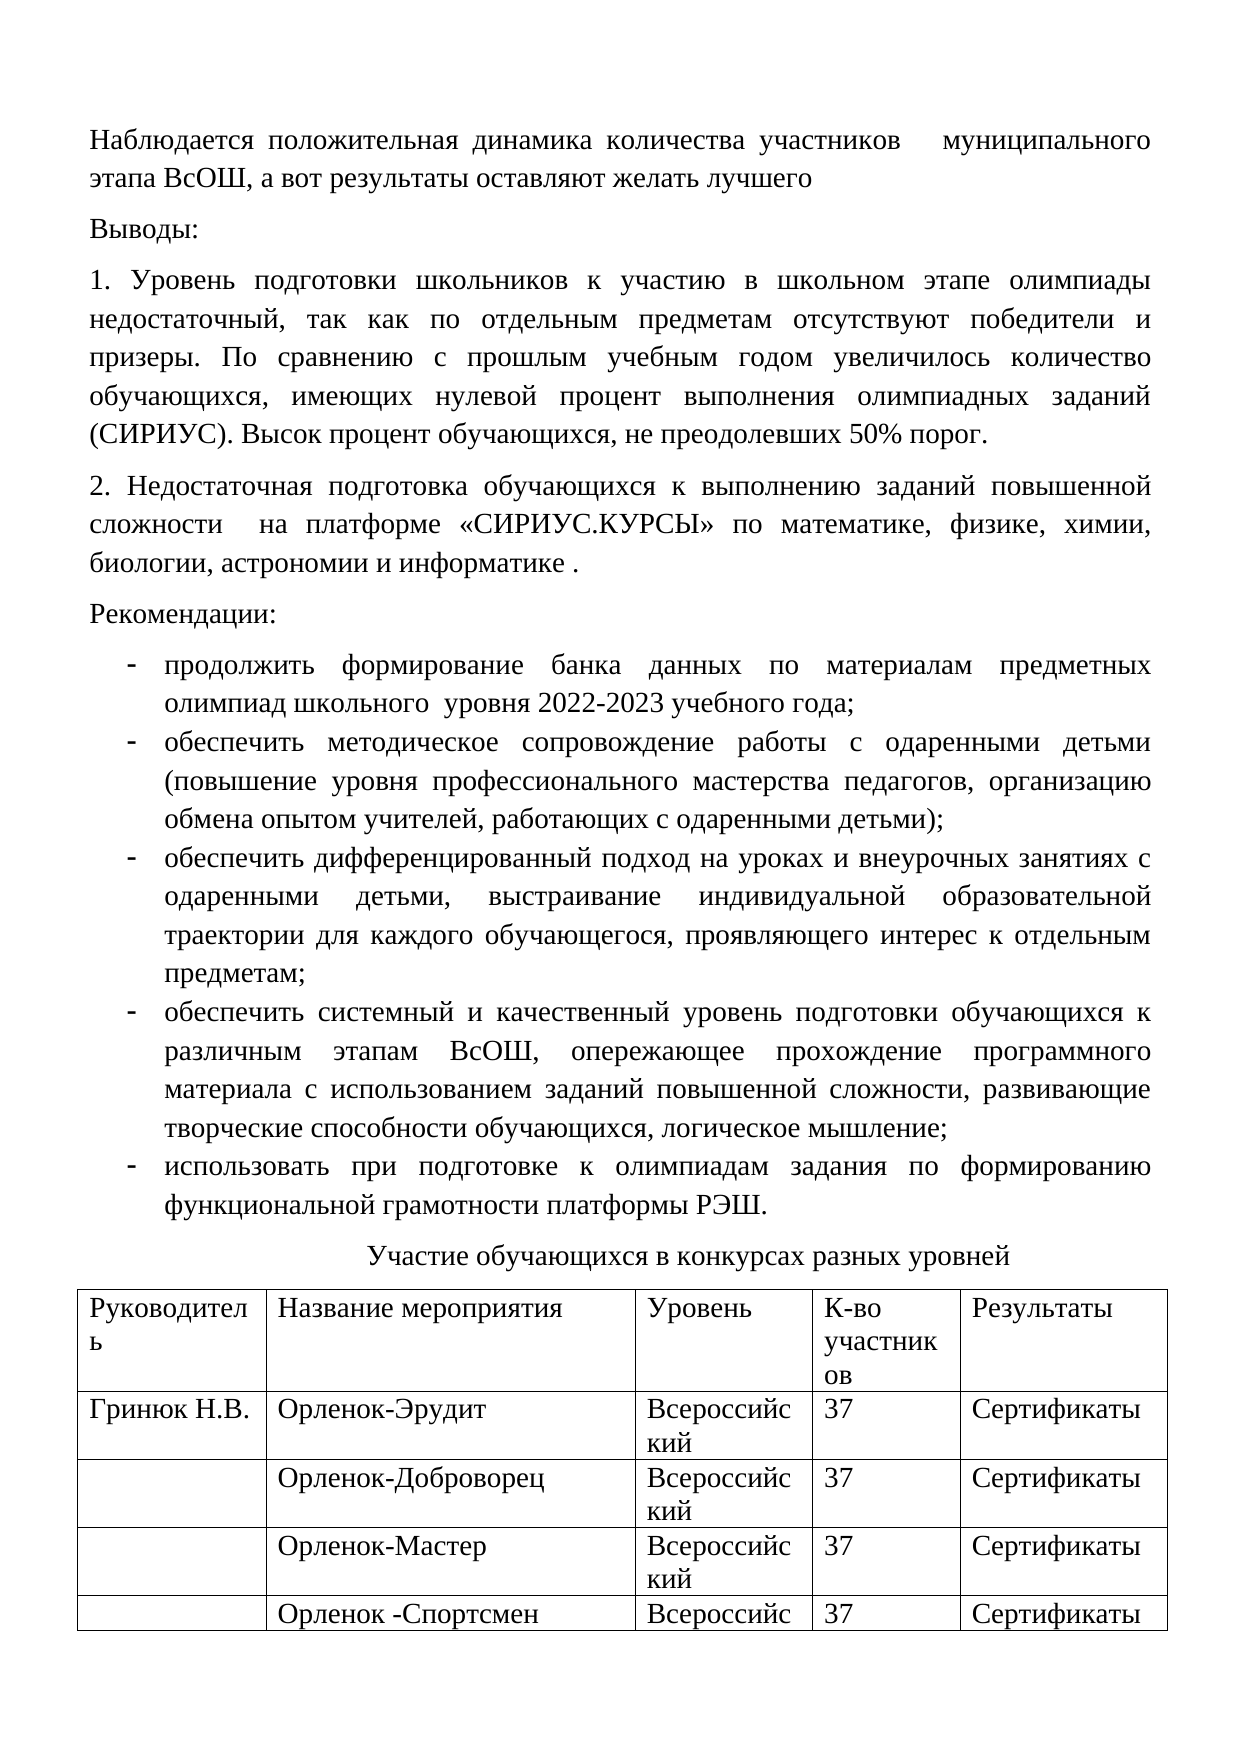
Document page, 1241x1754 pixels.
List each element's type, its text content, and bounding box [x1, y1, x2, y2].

text Рекомендации: [89, 596, 1152, 629]
list использовать при подготовке к олимпиадам задания по формированию функциональной грамотности платформы РЭШ. [127, 1148, 1152, 1220]
table_cell Сертификаты [961, 1460, 1167, 1527]
table_cell [78, 1596, 266, 1629]
table_cell Всероссийский [636, 1528, 812, 1595]
table_cell Всероссийский [636, 1596, 812, 1629]
text Выводы: [89, 211, 1152, 245]
table_cell 37 [813, 1596, 960, 1629]
list обеспечить методическое сопровождение работы с одаренными детьми (повышение уровня профессионального мастерства педагогов, организацию обмена опытом учителей, работающих с одаренными детьми); [127, 724, 1152, 835]
table_cell 37 [813, 1528, 960, 1595]
table_header Руководитель [78, 1290, 266, 1391]
table_cell Орленок-Доброворец [267, 1460, 635, 1527]
table_cell [78, 1528, 266, 1595]
text 1. Уровень подготовки школьников к участию в школьном этапе олимпиады недостаточный, так как по отдельным предметам отсутствуют победители и призеры. По сравнению с прошлым учебным годом увеличилось количество обучающихся, имеющих нулевой процент выполнения олимпиадных заданий (СИРИУС). Высок процент обучающихся, не преодолевших 50% порог. [89, 262, 1152, 450]
table_cell Орленок -Спортсмен [267, 1596, 635, 1629]
list продолжить формирование банка данных по материалам предметных олимпиад школьного уровня 2022-2023 учебного года; [127, 647, 1152, 719]
table_cell Орленок-Мастер [267, 1528, 635, 1595]
table_cell Всероссийский [636, 1460, 812, 1527]
table_cell 37 [813, 1392, 960, 1459]
text Участие обучающихся в конкурсах разных уровней [91, 1238, 1150, 1271]
table_cell Сертификаты [961, 1392, 1167, 1459]
table_cell [78, 1460, 266, 1527]
table_header Название мероприятия [267, 1290, 635, 1391]
list обеспечить дифференцированный подход на уроках и внеурочных занятиях с одаренными детьми, выстраивание индивидуальной образовательной траектории для каждого обучающегося, проявляющего интерес к отдельным предметам; [127, 840, 1152, 989]
list обеспечить системный и качественный уровень подготовки обучающихся к различным этапам ВсОШ, опережающее прохождение программного материала с использованием заданий повышенной сложности, развивающие творческие способности обучающихся, логическое мышление; [127, 994, 1152, 1143]
table_header К-во участников [813, 1290, 960, 1391]
text 2. Недостаточная подготовка обучающихся к выполнению заданий повышенной сложности на платформе «СИРИУС.КУРСЫ» по математике, физике, химии, биологии, астрономии и информатике . [89, 468, 1152, 578]
table_cell Орленок-Эрудит [267, 1392, 635, 1459]
table_header Уровень [636, 1290, 812, 1391]
table_cell Гринюк Н.В. [78, 1392, 266, 1459]
table_cell 37 [813, 1460, 960, 1527]
table_cell Всероссийский [636, 1392, 812, 1459]
table_header Результаты [961, 1290, 1167, 1391]
text Наблюдается положительная динамика количества участников муниципального этапа ВсОШ, а вот результаты оставляют желать лучшего [89, 122, 1152, 194]
table_cell Сертификаты [961, 1528, 1167, 1595]
table_cell Сертификаты [961, 1596, 1167, 1629]
